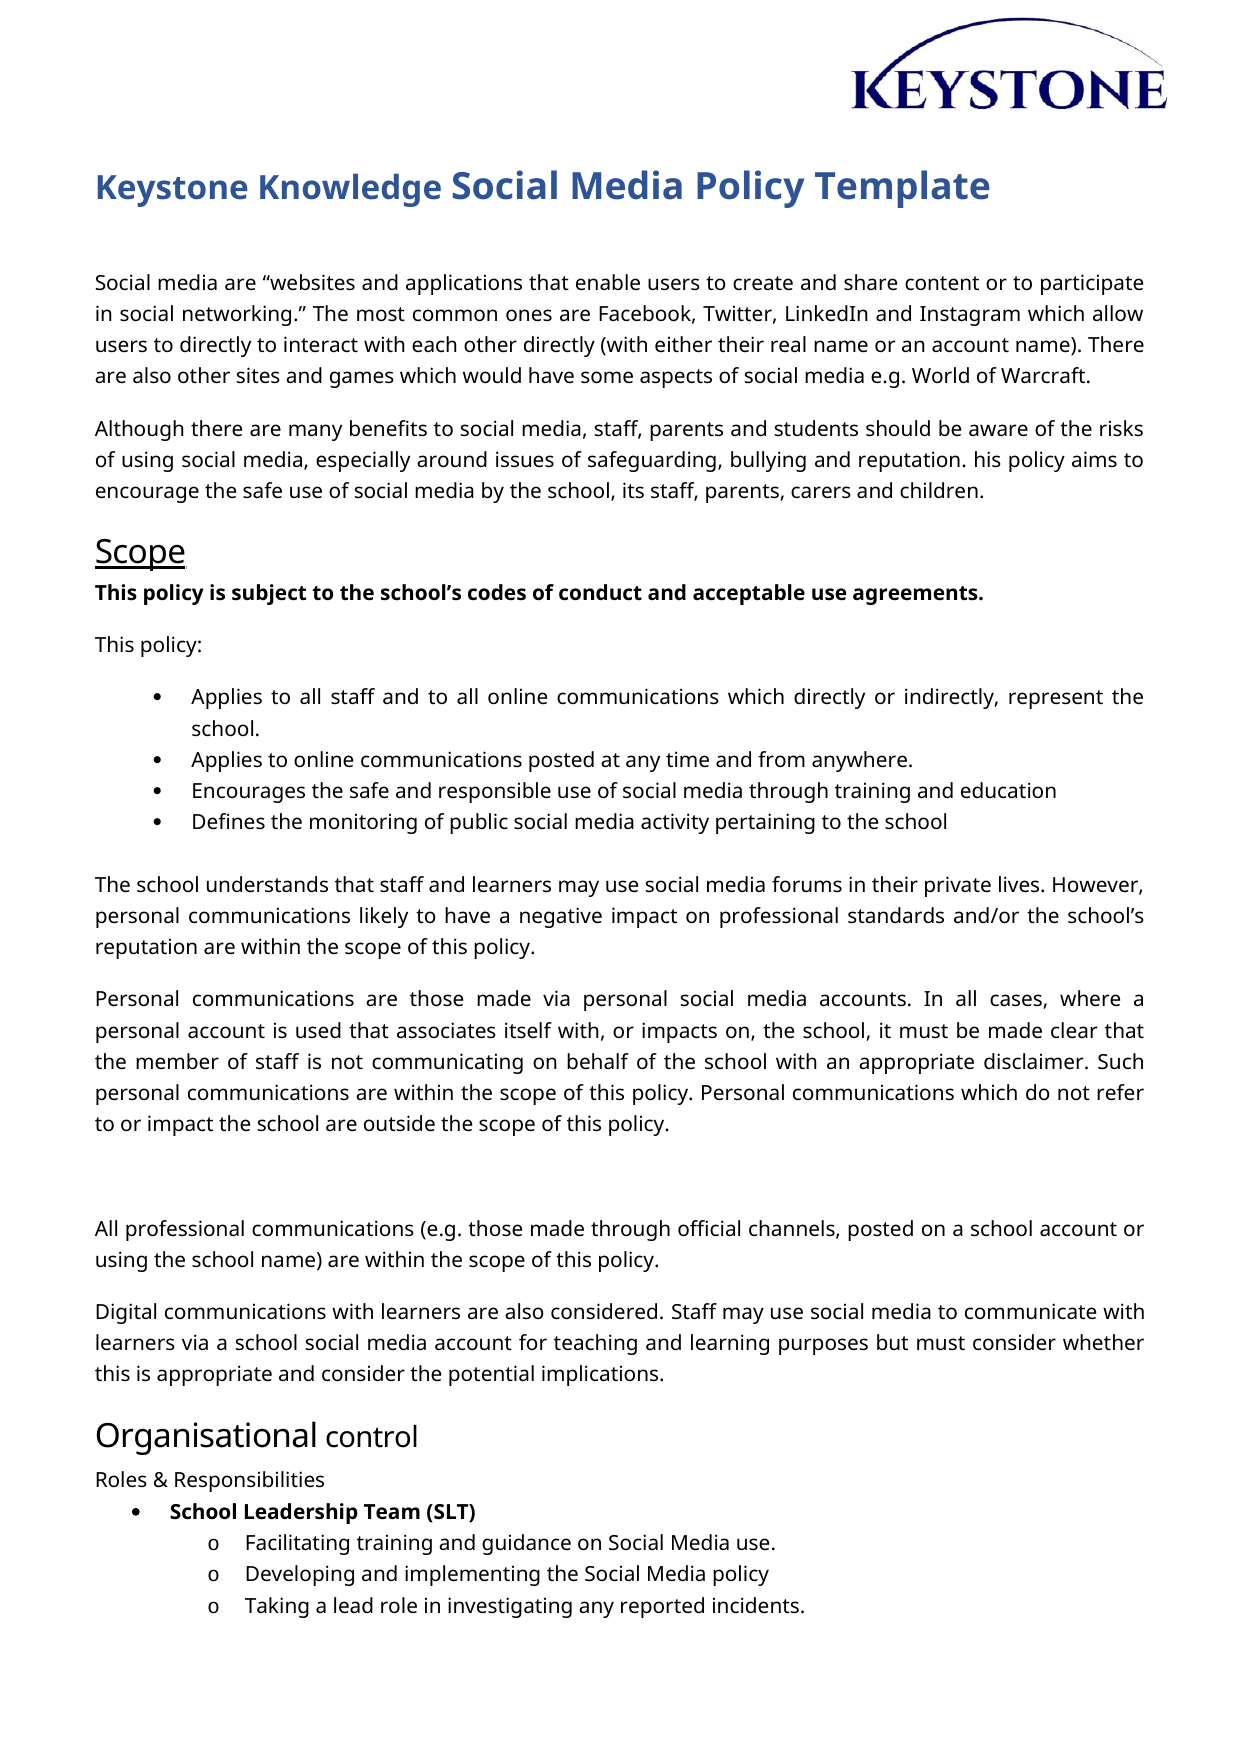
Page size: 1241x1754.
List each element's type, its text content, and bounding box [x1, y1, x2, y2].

list Facilitating training and guidance on Social Media use. [207, 1528, 1146, 1557]
list Encourages the safe and responsible use of social media through training and education [154, 776, 1146, 804]
text The school understands that staff and learners may use social media forums in their private lives. However, personal communications likely to have a negative impact on professional standards and/or the school’s reputation are within the scope of this policy. [94, 870, 1146, 961]
text Digital communications with learners are also considered. Staff may use social media to communicate with learners via a school social media account for teaching and learning purposes but must consider whether this is appropriate and consider the potential implications. [94, 1297, 1146, 1388]
subtitle Scope [94, 528, 1146, 574]
subtitle Keystone Knowledge Social Media Policy Template [94, 160, 1146, 211]
list Defines the monitoring of public social media activity pertaining to the school [154, 807, 1146, 836]
list School Leadership Team (SLT) [132, 1497, 1146, 1525]
subtitle Organisational control [94, 1412, 1146, 1457]
text All professional communications (e.g. those made through official channels, posted on a school account or using the school name) are within the scope of this policy. [94, 1214, 1146, 1273]
list Developing and implementing the Social Media policy [207, 1559, 1146, 1588]
subtitle Roles & Responsibilities [94, 1466, 1146, 1494]
list Applies to online communications posted at any time and from anywhere. [154, 745, 1146, 773]
text Although there are many benefits to social media, staff, parents and students should be aware of the risks of using social media, especially around issues of safeguarding, bullying and reputation. his policy aims to encourage the safe use of social media by the school, its staff, parents, carers and children. [94, 414, 1146, 505]
list Taking a lead role in investigating any reported incidents. [207, 1591, 1146, 1619]
text This policy: [94, 630, 1146, 659]
text Personal communications are those made via personal social media accounts. In all cases, where a personal account is used that associates itself with, or impacts on, the school, it must be made clear that the member of staff is not communicating on behalf of the school with an appropriate disclaimer. Such personal communications are within the scope of this policy. Personal communications which do not refer to or impact the school are outside the scope of this policy. [94, 984, 1146, 1138]
text Social media are “websites and applications that enable users to create and share content or to participate in social networking.” The most common ones are Facebook, Twitter, LinkedIn and Instagram which allow users to directly to interact with each other directly (with either their real name or an account name). There are also other sites and games which would have some aspects of social media e.g. World of Warcraft. [94, 268, 1146, 390]
list Applies to all staff and to all online communications which directly or indirectly, represent the school. [154, 682, 1146, 742]
text This policy is subject to the school’s codes of conduct and acceptable use agreements. [94, 578, 1146, 607]
picture [823, 13, 1221, 111]
